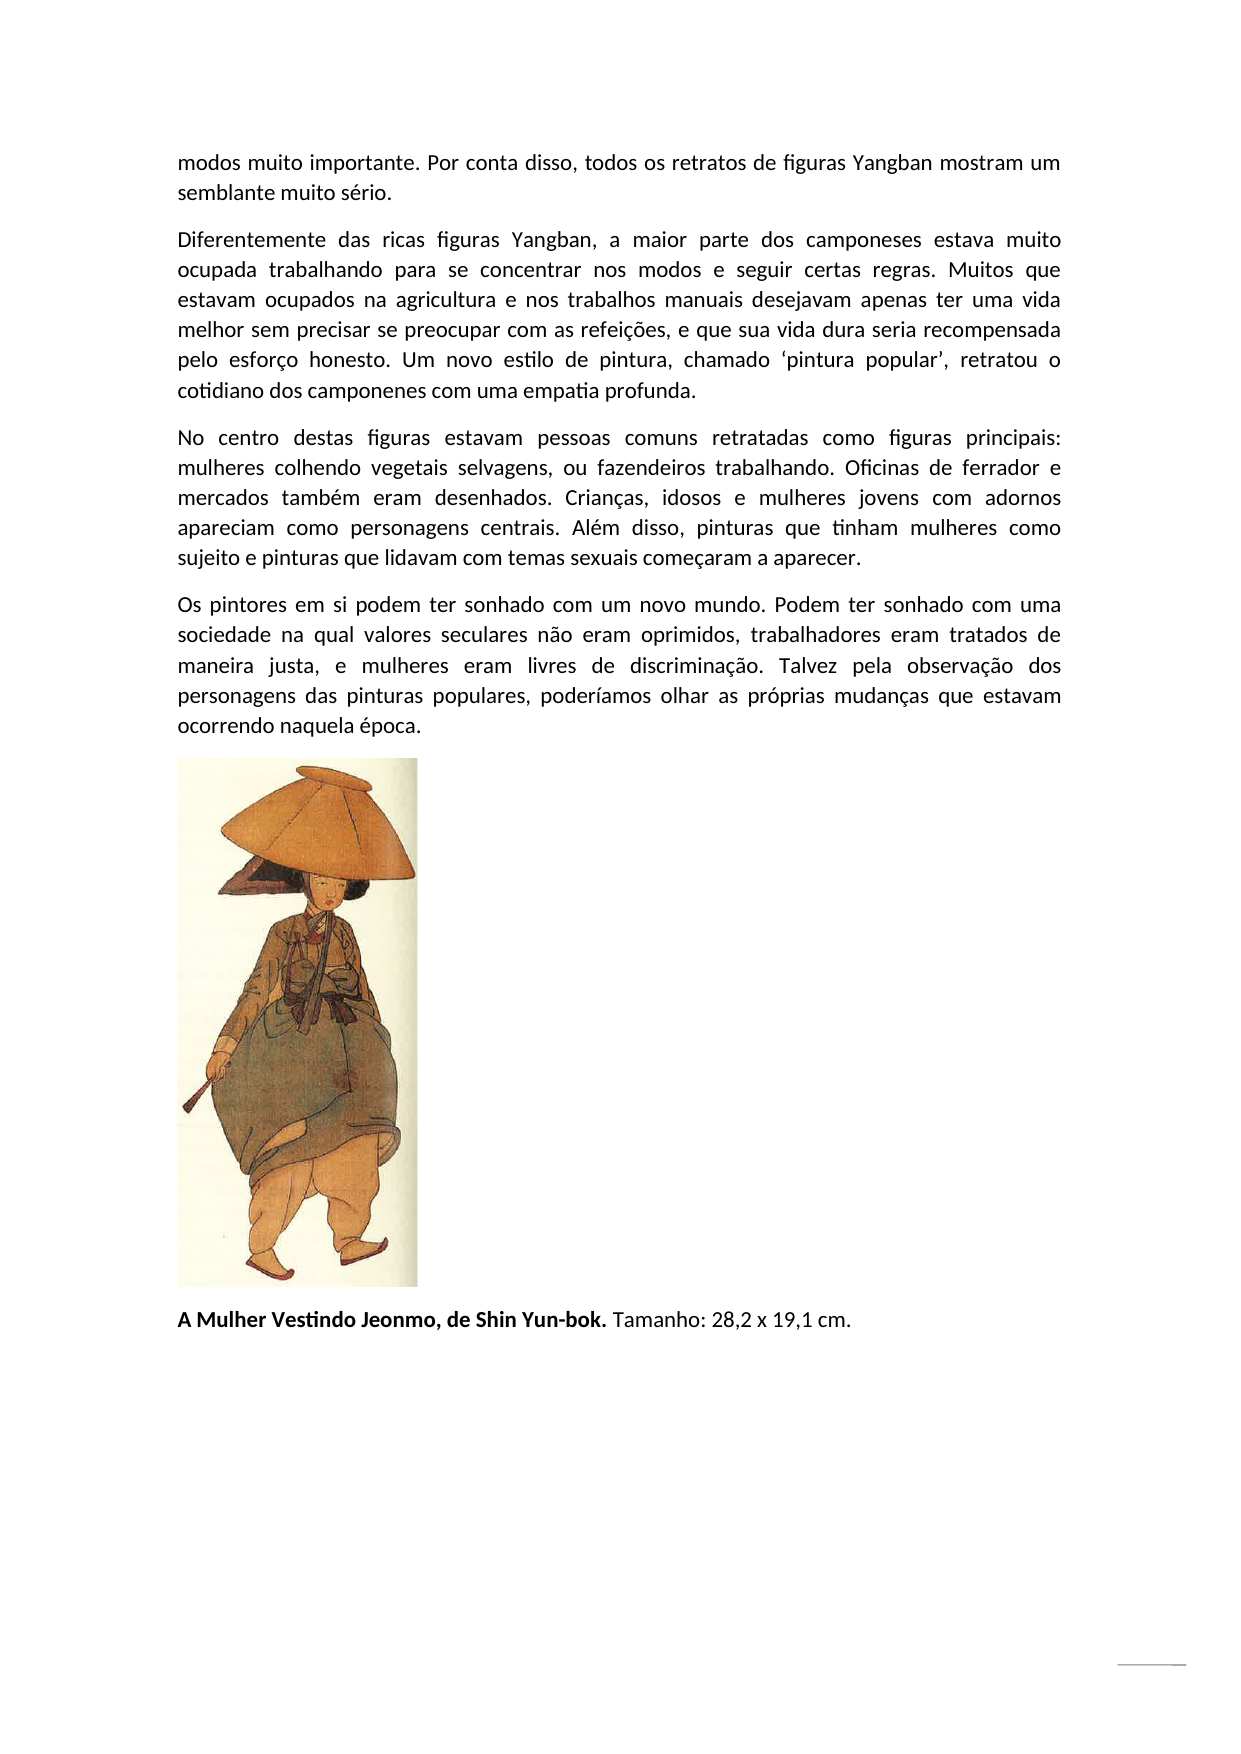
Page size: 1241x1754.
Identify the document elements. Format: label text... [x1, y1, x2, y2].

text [177, 148, 1063, 206]
text Diferentemente das ricas figuras Yangban, a maior parte dos camponeses estava muito ocupada trabalhando para se concentrar nos modos e seguir certas regras. Muitos que estavam ocupados na agricultura e nos trabalhos manuais desejavam apenas ter uma vida melhor sem precisar se preocupar com as refeições, e que sua vida dura seria recompensada pelo esforço honesto. Um novo estilo de pintura, chamado ‘pintura popular’, retratou o cotidiano dos camponenes com uma empatia profunda. [177, 225, 1063, 404]
text No centro destas figuras estavam pessoas comuns retratadas como figuras principais: mulheres colhendo vegetais selvagens, ou fazendeiros trabalhando. Oficinas de ferrador e mercados também eram desenhados. Crianças, idosos e mulheres jovens com adornos apareciam como personagens centrais. Além disso, pinturas que tinham mulheres como sujeito e pinturas que lidavam com temas sexuais começaram a aparecer. [177, 423, 1063, 571]
text Os pintores em si podem ter sonhado com um novo mundo. Podem ter sonhado com uma sociedade na qual valores seculares não eram oprimidos, trabalhadores eram tratados de maneira justa, e mulheres eram livres de discriminação. Talvez pela observação dos personagens das pinturas populares, poderíamos olhar as próprias mudanças que estavam ocorrendo naquela época. [177, 590, 1063, 739]
text A Mulher Vestindo Jeonmo, de Shin Yun-bok. Tamanho: 28,2 x 19,1 cm. [177, 1305, 1063, 1333]
